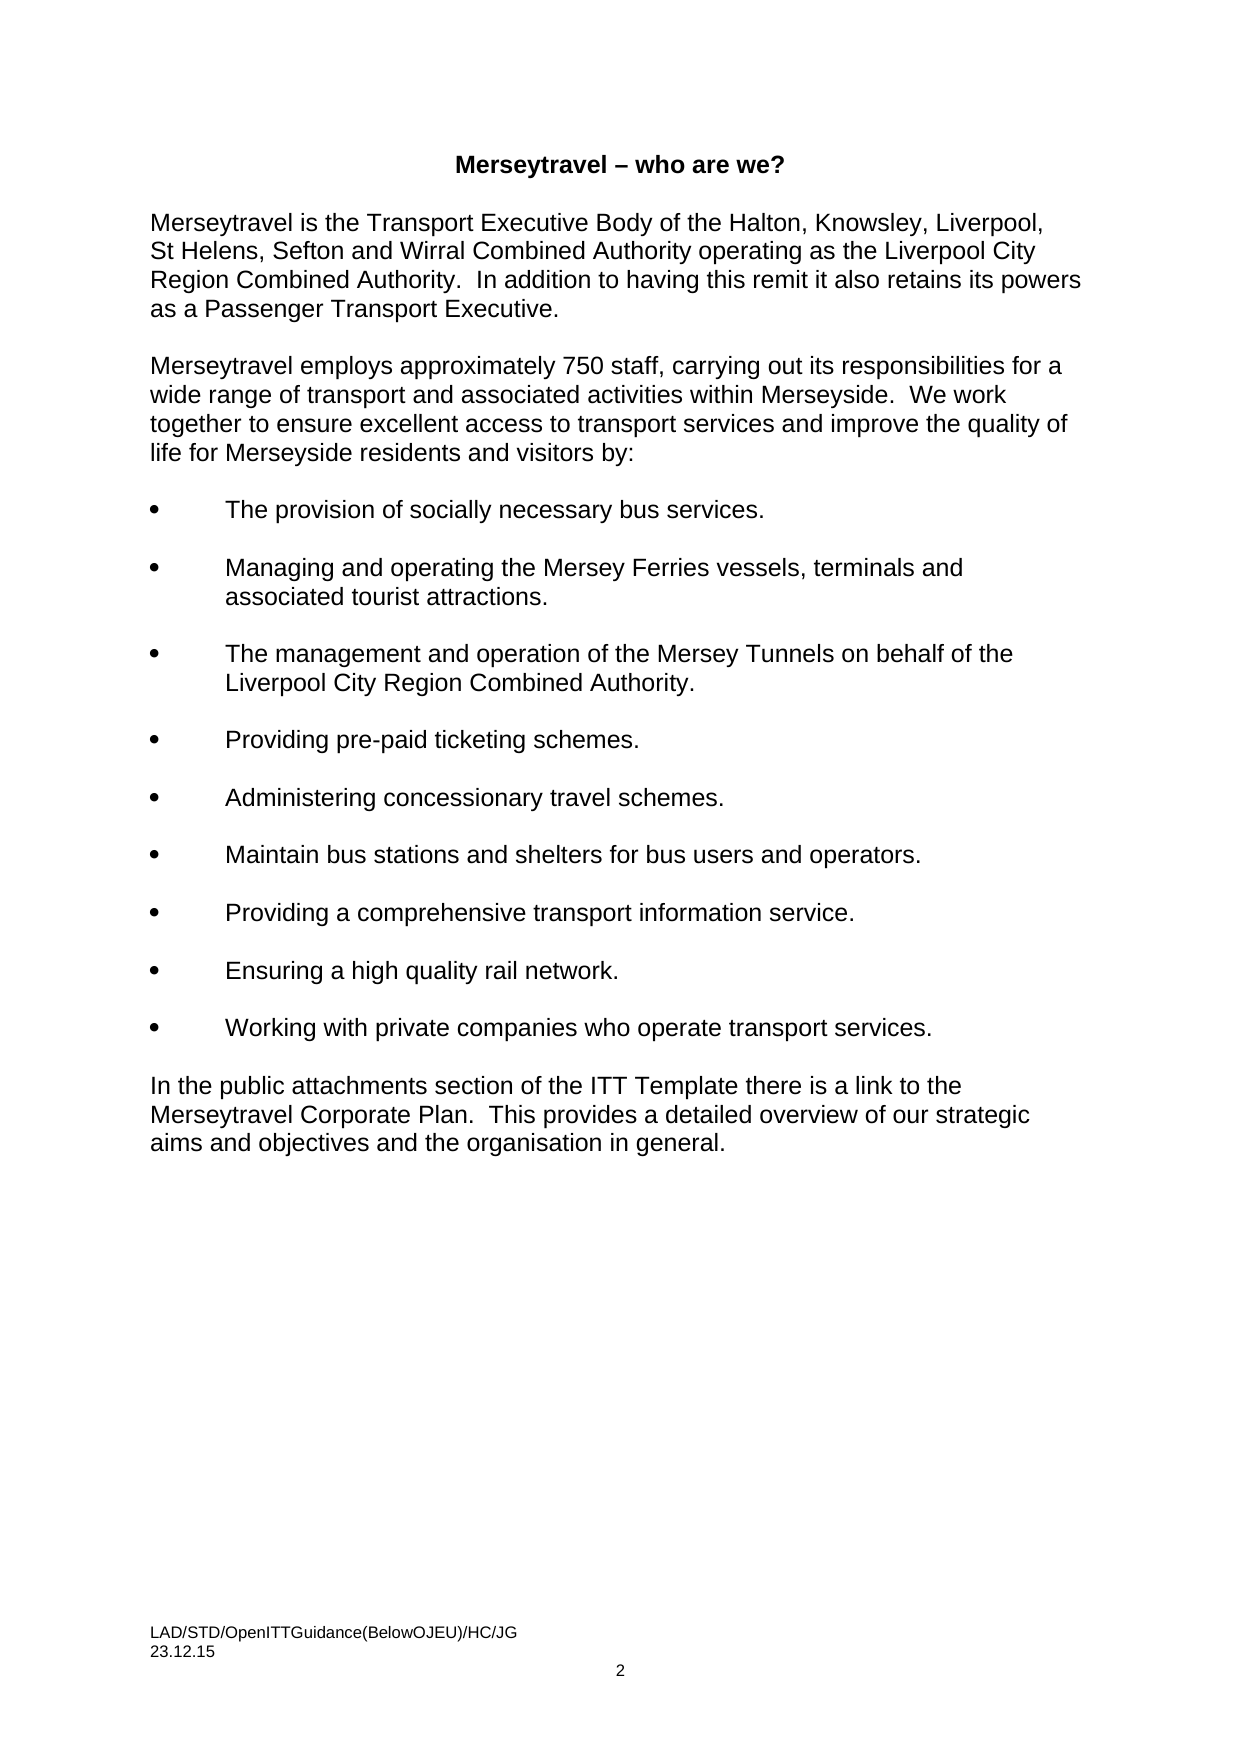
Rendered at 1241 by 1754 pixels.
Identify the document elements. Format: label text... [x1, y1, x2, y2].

text Merseytravel is the Transport Executive Body of the Halton, Knowsley, Liverpool, St Helens, Sefton and Wirral Combined Authority operating as the Liverpool City Region Combined Authority. In addition to having this remit it also retains its powers as a Passenger Transport Executive. [150, 207, 1090, 322]
text In the public attachments section of the ITT Template there is a link to the Merseytravel Corporate Plan. This provides a detailed overview of our strategic aims and objectives and the organisation in general. [150, 1071, 1090, 1157]
text Providing pre-paid ticketing schemes. [150, 725, 1090, 754]
text Merseytravel – who are we? [150, 150, 1090, 179]
text Ensuring a high quality rail network. [150, 956, 1090, 984]
text Merseytravel employs approximately 750 staff, carrying out its responsibilities for a wide range of transport and associated activities within Merseyside. We work together to ensure excellent access to transport services and improve the quality of life for Merseyside residents and visitors by: [150, 351, 1090, 466]
text The provision of socially necessary bus services. [150, 495, 1090, 524]
text Maintain bus stations and shelters for bus users and operators. [150, 841, 1090, 869]
text Administering concessionary travel schemes. [150, 783, 1090, 812]
text Managing and operating the Mersey Ferries vessels, terminals and associated tourist attractions. [150, 553, 1090, 610]
text Working with private companies who operate transport services. [150, 1013, 1090, 1042]
text The management and operation of the Mersey Tunnels on behalf of the Liverpool City Region Combined Authority. [150, 639, 1090, 697]
text Providing a comprehensive transport information service. [150, 898, 1090, 927]
